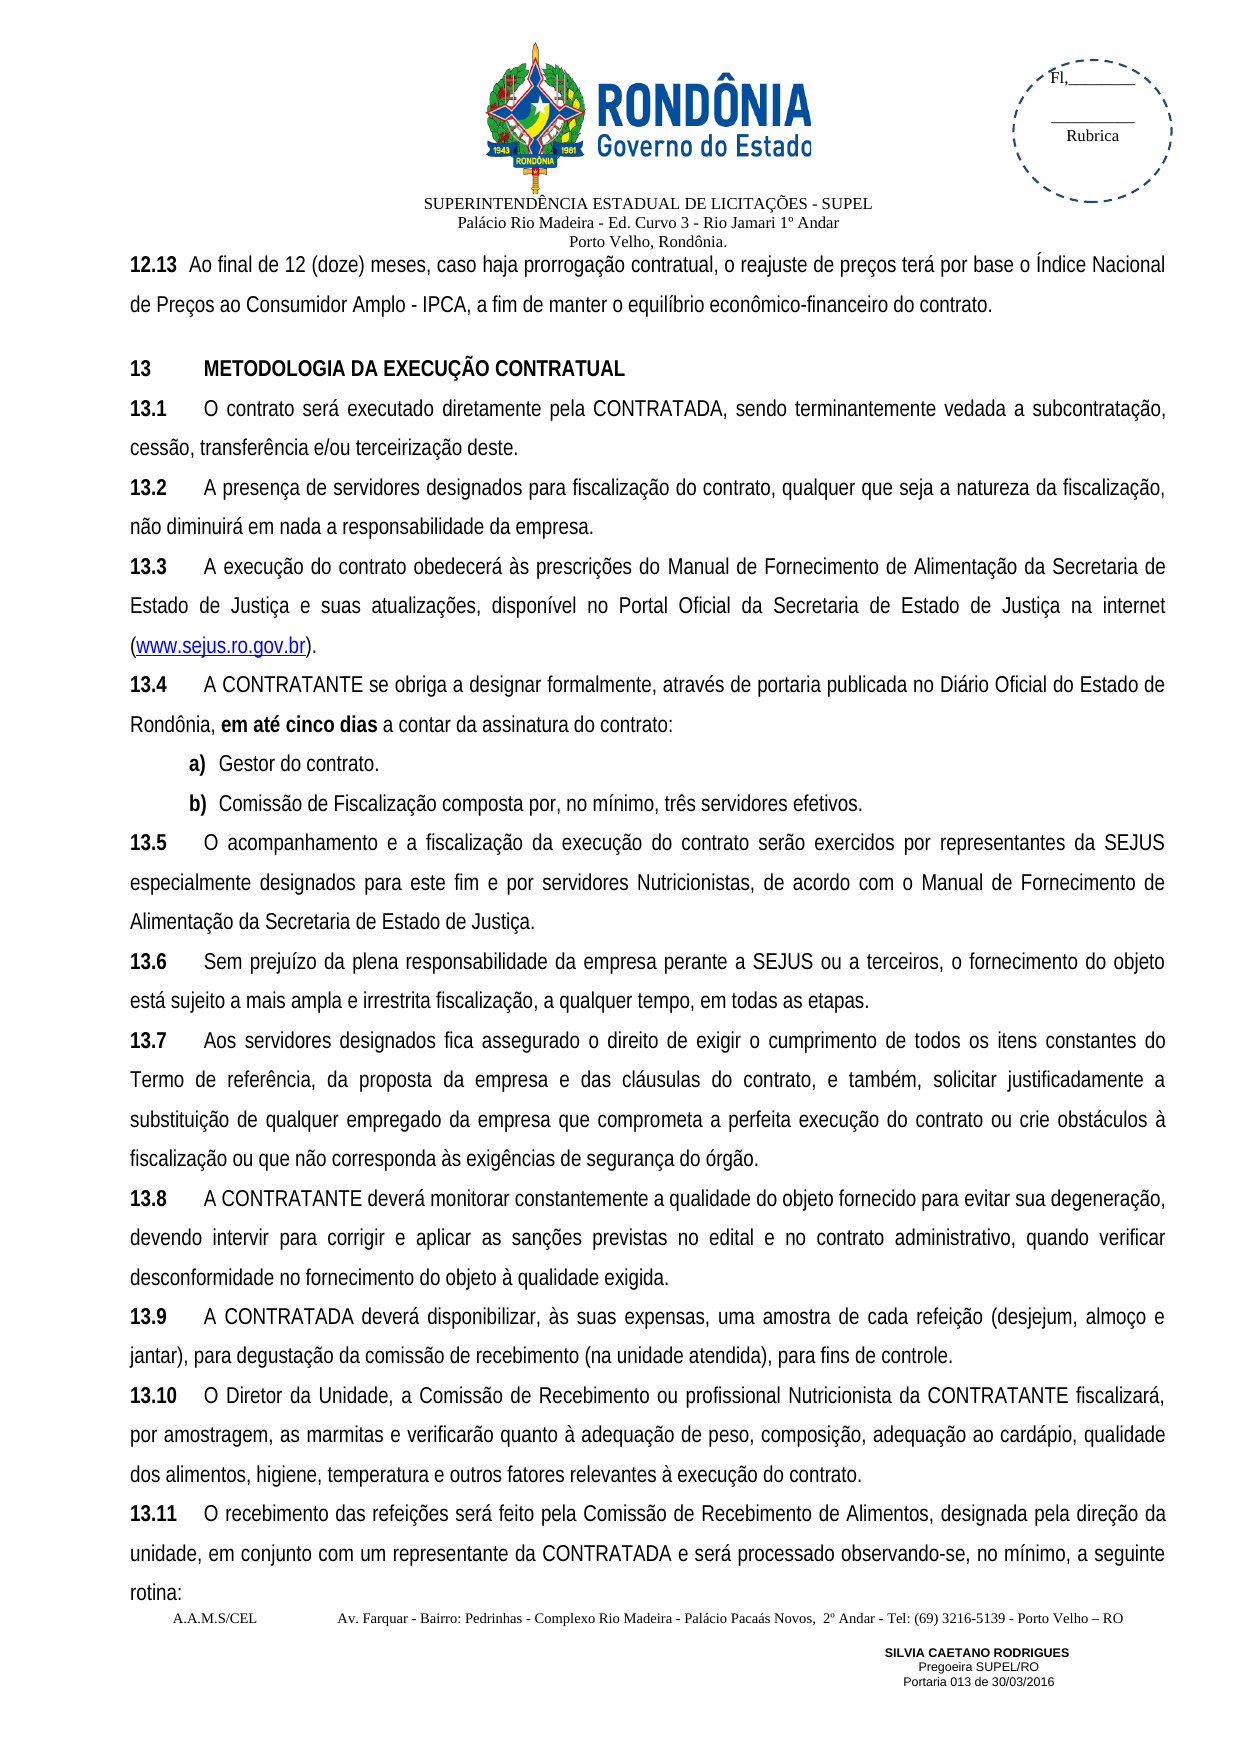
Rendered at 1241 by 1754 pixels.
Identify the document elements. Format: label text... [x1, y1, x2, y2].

list Comissão de Fiscalização composta por, no mínimo, três servidores efetivos. [189, 790, 1166, 816]
picture [485, 41, 812, 194]
list O recebimento das refeições será feito pela Comissão de Recebimento de Alimentos, designada pela direção da unidade, em conjunto com um representante da CONTRATADA e será processado observando-se, no mínimo, a seguinte rotina: [130, 1500, 1166, 1606]
list Ao final de 12 (doze) meses, caso haja prorrogação contratual, o reajuste de preços terá por base o Índice Nacional de Preços ao Consumidor Amplo - IPCA, a fim de manter o equilíbrio econômico-financeiro do contrato. [130, 251, 1166, 317]
list A CONTRATADA deverá disponibilizar, às suas expensas, uma amostra de cada refeição (desjejum, almoço e jantar), para degustação da comissão de recebimento (na unidade atendida), para fins de controle. [130, 1303, 1166, 1369]
list O Diretor da Unidade, a Comissão de Recebimento ou profissional Nutricionista da CONTRATANTE fiscalizará, por amostragem, as marmitas e verificarão quanto à adequação de peso, composição, adequação ao cardápio, qualidade dos alimentos, higiene, temperatura e outros fatores relevantes à execução do contrato. [130, 1382, 1166, 1487]
list A execução do contrato obedecerá às prescrições do Manual de Fornecimento de Alimentação da Secretaria de Estado de Justiça e suas atualizações, disponível no Portal Oficial da Secretaria de Estado de Justiça na internet (www.sejus.ro.gov.br). [130, 553, 1166, 658]
list O contrato será executado diretamente pela CONTRATADA, sendo terminantemente vedada a subcontratação, cessão, transferência e/ou terceirização deste. [130, 395, 1166, 461]
list A CONTRATANTE deverá monitorar constantemente a qualidade do objeto fornecido para evitar sua degeneração, devendo intervir para corrigir e aplicar as sanções previstas no edital e no contrato administrativo, quando verificar desconformidade no fornecimento do objeto à qualidade exigida. [130, 1184, 1166, 1290]
list METODOLOGIA DA EXECUÇÃO CONTRATUAL [130, 355, 1166, 382]
list O acompanhamento e a fiscalização da execução do contrato serão exercidos por representantes da SEJUS especialmente designados para este fim e por servidores Nutricionistas, de acordo com o Manual de Fornecimento de Alimentação da Secretaria de Estado de Justiça. [130, 829, 1166, 934]
list Sem prejuízo da plena responsabilidade da empresa perante a SEJUS ou a terceiros, o fornecimento do objeto está sujeito a mais ampla e irrestrita fiscalização, a qualquer tempo, em todas as etapas. [130, 948, 1166, 1013]
list A presença de servidores designados para fiscalização do contrato, qualquer que seja a natureza da fiscalização, não diminuirá em nada a responsabilidade da empresa. [130, 474, 1166, 540]
list Gestor do contrato. [189, 750, 1166, 777]
list Aos servidores designados fica assegurado o direito de exigir o cumprimento de todos os itens constantes do Termo de referência, da proposta da empresa e das cláusulas do contrato, e também, solicitar justificadamente a substituição de qualquer empregado da empresa que comprometa a perfeita execução do contrato ou crie obstáculos à fiscalização ou que não corresponda às exigências de segurança do órgão. [130, 1027, 1166, 1171]
list A CONTRATANTE se obriga a designar formalmente, através de portaria publicada no Diário Oficial do Estado de Rondônia, em até cinco dias a contar da assinatura do contrato: [130, 671, 1166, 737]
